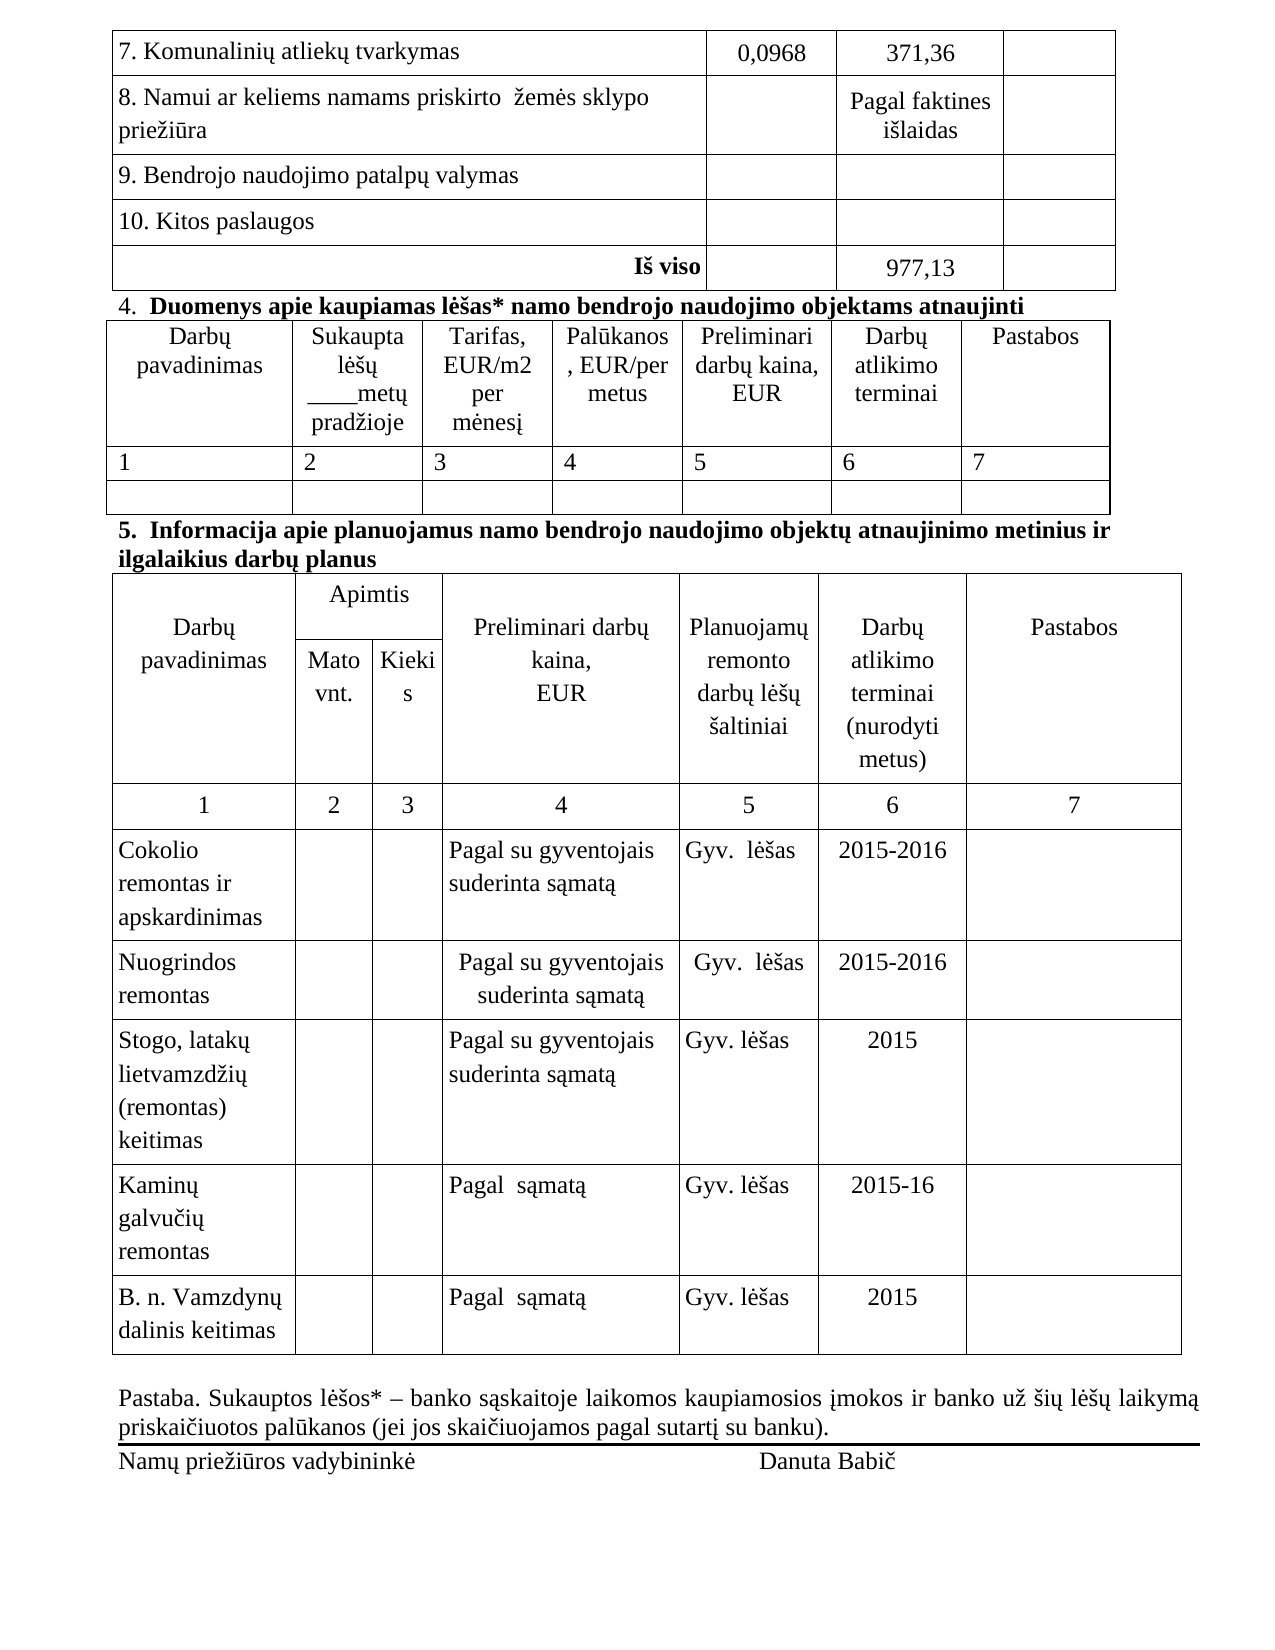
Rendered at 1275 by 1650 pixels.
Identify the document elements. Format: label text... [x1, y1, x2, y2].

table_header Darbų pavadinimas [113, 574, 295, 783]
table_cell [967, 1276, 1181, 1353]
table_cell 1 [107, 447, 292, 480]
table_cell 0,0968 [707, 31, 836, 75]
table_cell [837, 200, 1003, 245]
table_cell [553, 481, 682, 514]
table_header Apimtis [296, 574, 442, 639]
table_header Preliminari darbų kaina, EUR [683, 321, 831, 446]
table_cell [707, 200, 836, 245]
table_cell [296, 1165, 372, 1275]
table_cell 7 [962, 447, 1109, 480]
table_cell [373, 941, 442, 1019]
table_cell 3 [423, 447, 552, 480]
table_header Planuojamų remonto darbų lėšų šaltiniai [680, 574, 818, 783]
table_cell [837, 155, 1003, 199]
table_cell [967, 1020, 1181, 1163]
table_cell Gyv. lėšas [680, 1165, 818, 1275]
table_cell 6 [819, 784, 966, 829]
table_cell 2015-16 [819, 1165, 966, 1275]
table_cell [423, 481, 552, 514]
subtitle 5. Informacija apie planuojamus namo bendrojo naudojimo objektų atnaujinimo metinius ir ilgalaikius darbų planus [118, 515, 1200, 573]
table_cell [707, 246, 836, 290]
table_cell [832, 481, 961, 514]
table_cell Kaminų galvučių remontas [113, 1165, 295, 1275]
table_cell Gyv. lėšas [680, 1276, 818, 1353]
table_cell Gyv. lėšas [680, 830, 818, 940]
table_cell [683, 481, 831, 514]
table_header Darbų pavadinimas [107, 321, 292, 446]
table_cell 2 [293, 447, 422, 480]
table_cell B. n. Vamzdynų dalinis keitimas [113, 1276, 295, 1353]
table_cell Pagal su gyventojais suderinta sąmatą [443, 1020, 679, 1163]
table_cell [373, 1276, 442, 1353]
table_cell Pagal sąmatą [443, 1276, 679, 1353]
subtitle 4. Duomenys apie kaupiamas lėšas* namo bendrojo naudojimo objektams atnaujinti [118, 291, 1200, 320]
table_cell [707, 76, 836, 154]
table_cell [1004, 200, 1115, 245]
table_cell 2015 [819, 1276, 966, 1353]
table_cell 7. Komunalinių atliekų tvarkymas [113, 31, 706, 75]
table_cell [373, 830, 442, 940]
table_header Pastabos [967, 574, 1181, 783]
table_cell [107, 481, 292, 514]
table_cell [967, 1165, 1181, 1275]
table_cell [962, 481, 1109, 514]
table_cell [296, 941, 372, 1019]
table_header Sukaupta lėšų ____metų pradžioje [293, 321, 422, 446]
text Namų priežiūros vadybininkė Danuta Babič [118, 1446, 1200, 1475]
table_cell [373, 1020, 442, 1163]
table_cell Cokolio remontas ir apskardinimas [113, 830, 295, 940]
table_header Palūkanos, EUR/per metus [553, 321, 682, 446]
table_cell [293, 481, 422, 514]
table_cell Pagal su gyventojais suderinta sąmatą [443, 941, 679, 1019]
table_cell 2015-2016 [819, 830, 966, 940]
table_cell 371,36 [837, 31, 1003, 75]
table_cell 5 [683, 447, 831, 480]
table_cell 977,13 [837, 246, 1003, 290]
table_cell [1004, 31, 1115, 75]
table_cell [296, 1276, 372, 1353]
table_cell 2015 [819, 1020, 966, 1163]
table_cell Nuogrindos remontas [113, 941, 295, 1019]
table_cell Kiekis [373, 640, 442, 783]
table_cell 9. Bendrojo naudojimo patalpų valymas [113, 155, 706, 199]
table_cell Stogo, latakų lietvamzdžių (remontas) keitimas [113, 1020, 295, 1163]
table_cell [296, 1020, 372, 1163]
table_cell Iš viso [113, 246, 706, 290]
table_cell 5 [680, 784, 818, 829]
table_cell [837, 76, 1003, 154]
table_cell 2 [296, 784, 372, 829]
table_cell [1004, 155, 1115, 199]
table_cell 2015-2016 [819, 941, 966, 1019]
table_cell 3 [373, 784, 442, 829]
table_cell Mato vnt. [296, 640, 372, 783]
table_cell Gyv. lėšas [680, 1020, 818, 1163]
table_cell [707, 155, 836, 199]
table_header Tarifas, EUR/m2 per mėnesį [423, 321, 552, 446]
table_cell [967, 830, 1181, 940]
text Pastaba. Sukauptos lėšos* – banko sąskaitoje laikomos kaupiamosios įmokos ir banko už šių lėšų laikymą priskaičiuotos palūkanos (jei jos skaičiuojamos pagal sutartį su banku). [118, 1383, 1200, 1443]
table_cell 4 [443, 784, 679, 829]
table_cell Pagal su gyventojais suderinta sąmatą [443, 830, 679, 940]
table_cell 10. Kitos paslaugos [113, 200, 706, 245]
table_cell [1004, 76, 1115, 154]
table_header Pastabos [962, 321, 1109, 446]
table_cell 4 [553, 447, 682, 480]
table_cell Gyv. lėšas [680, 941, 818, 1019]
table_cell [1004, 246, 1115, 290]
table_cell [373, 1165, 442, 1275]
table_cell Pagal sąmatą [443, 1165, 679, 1275]
table_cell [296, 830, 372, 940]
table_cell 1 [113, 784, 295, 829]
table_cell 7 [967, 784, 1181, 829]
table_header Darbų atlikimo terminai [832, 321, 961, 446]
table_header Preliminari darbų kaina, EUR [443, 574, 679, 783]
table_header Darbų atlikimo terminai (nurodyti metus) [819, 574, 966, 783]
table_cell [967, 941, 1181, 1019]
table_cell 8. Namui ar keliems namams priskirto žemės sklypo priežiūra [113, 76, 706, 154]
table_cell 6 [832, 447, 961, 480]
